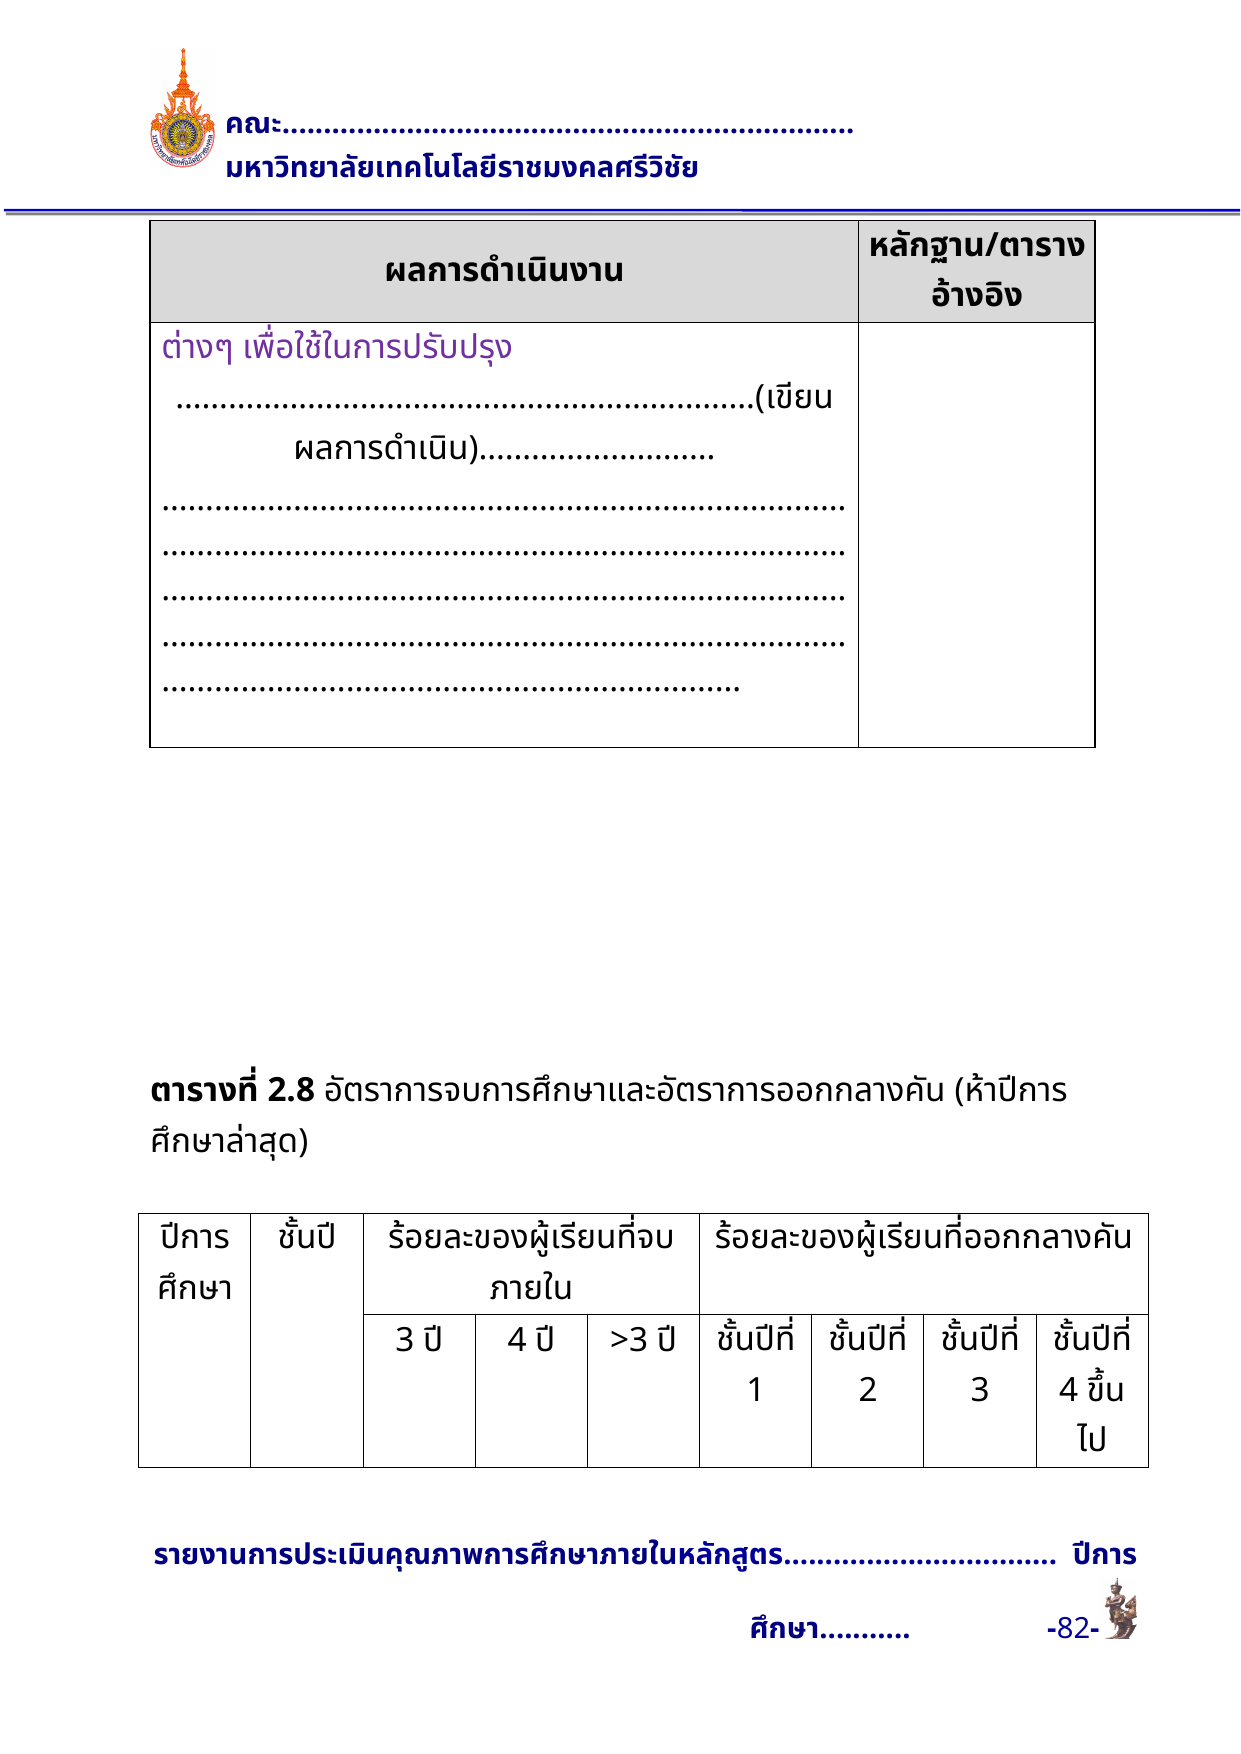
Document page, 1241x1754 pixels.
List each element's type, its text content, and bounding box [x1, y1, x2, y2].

table_header ร้อยละของผู้เรียนที่ออกกลางคัน [700, 1214, 1148, 1314]
table_header ผลการดำเนินงาน [151, 221, 858, 322]
table_cell 3 ปี [364, 1315, 475, 1467]
table_cell ชั้นปีที่ 3 [924, 1315, 1036, 1467]
table_cell [859, 323, 1094, 747]
text ตารางที่ 2.8 อัตราการจบการศึกษาและอัตราการออกกลางคัน (ห้าปีการศึกษาล่าสุด) [150, 1066, 1137, 1167]
table_cell ชั้นปีที่ 2 [812, 1315, 923, 1467]
table_header ปีการศึกษา [139, 1214, 250, 1467]
table_cell 4 ปี [476, 1315, 587, 1467]
table_header หลักฐาน/ตารางอ้างอิง [859, 221, 1094, 322]
table_header ชั้นปี [251, 1214, 363, 1467]
table_cell ชั้นปีที่ 1 [700, 1315, 811, 1467]
table_header ร้อยละของผู้เรียนที่จบภายใน [364, 1214, 699, 1314]
table_cell >3 ปี [588, 1315, 699, 1467]
picture [149, 47, 216, 169]
picture [1099, 1577, 1138, 1639]
table_cell ชั้นปีที่ 4 ขึ้นไป [1037, 1315, 1148, 1467]
